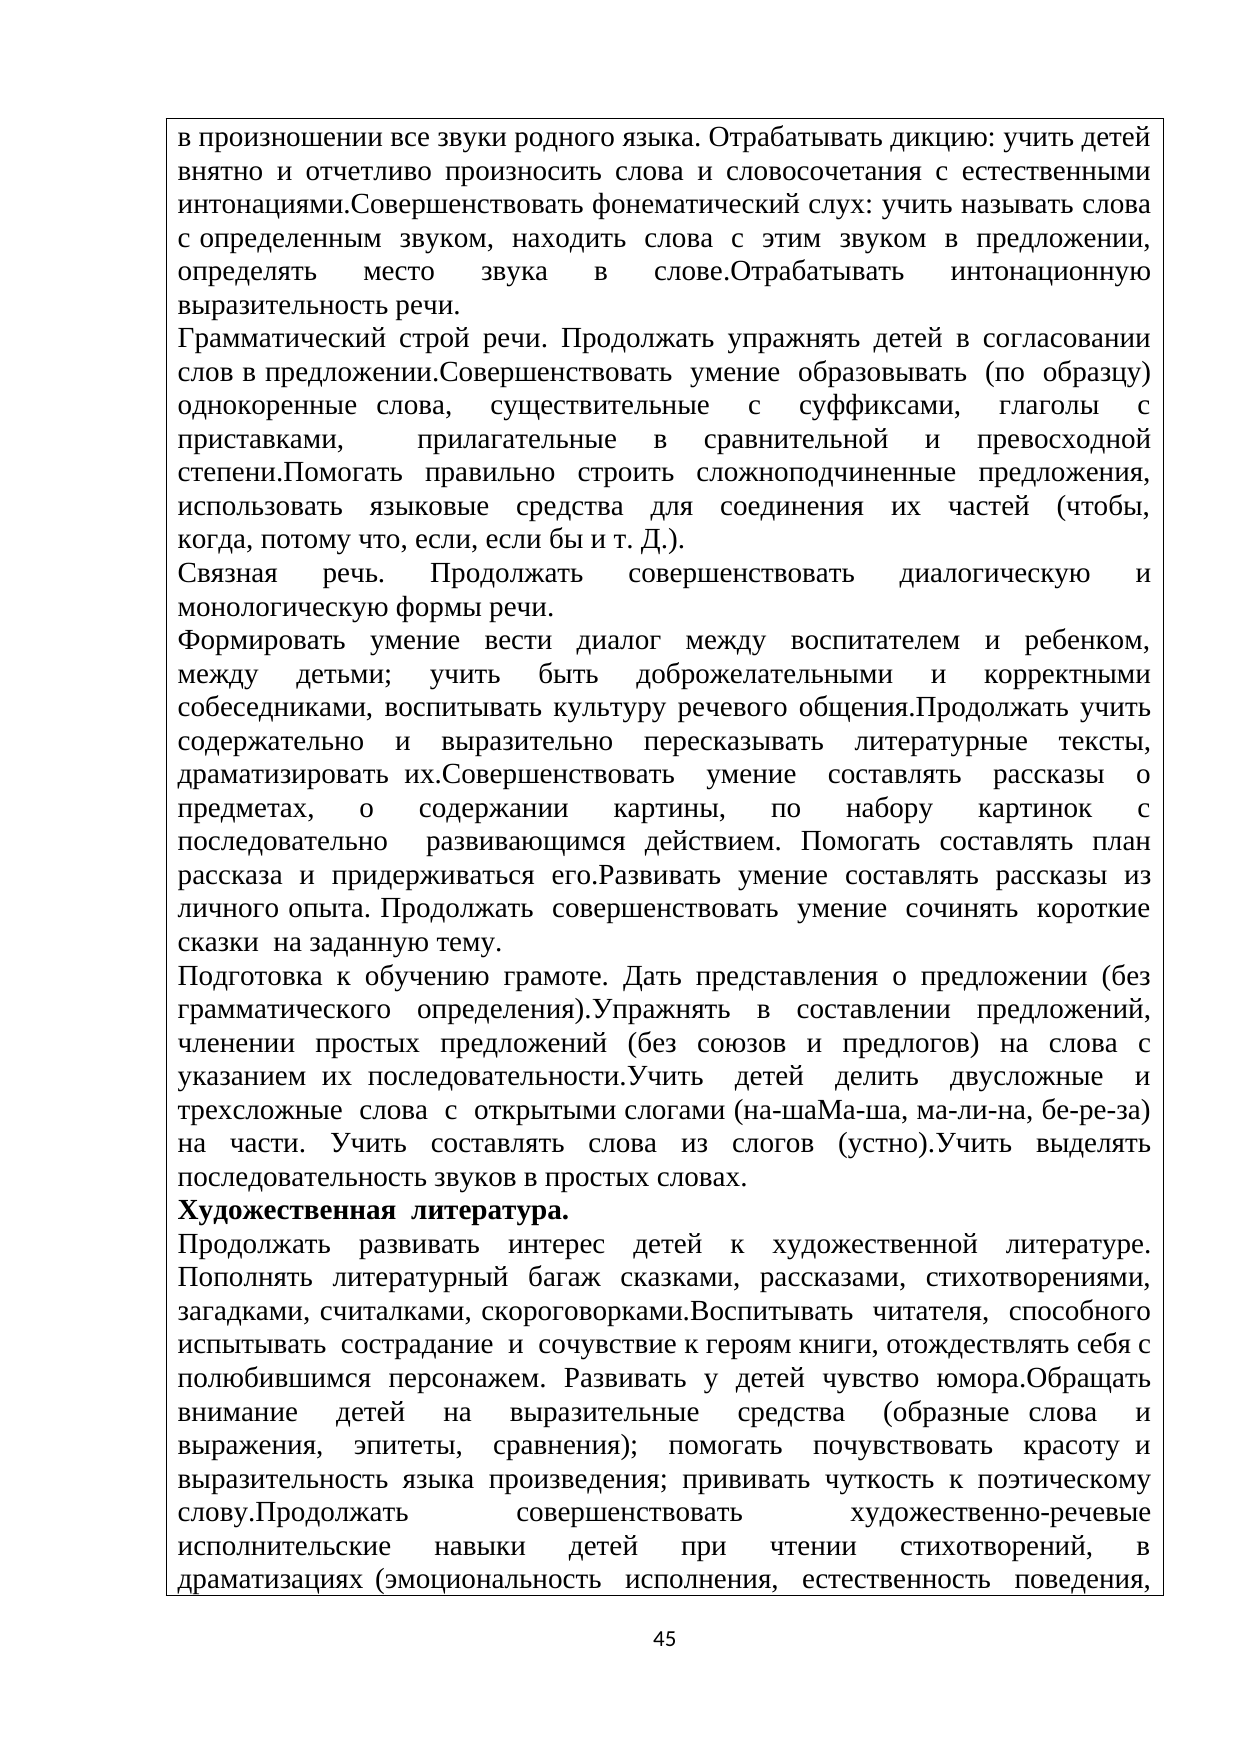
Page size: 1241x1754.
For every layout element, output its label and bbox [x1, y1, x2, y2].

table_cell [167, 119, 1163, 1595]
